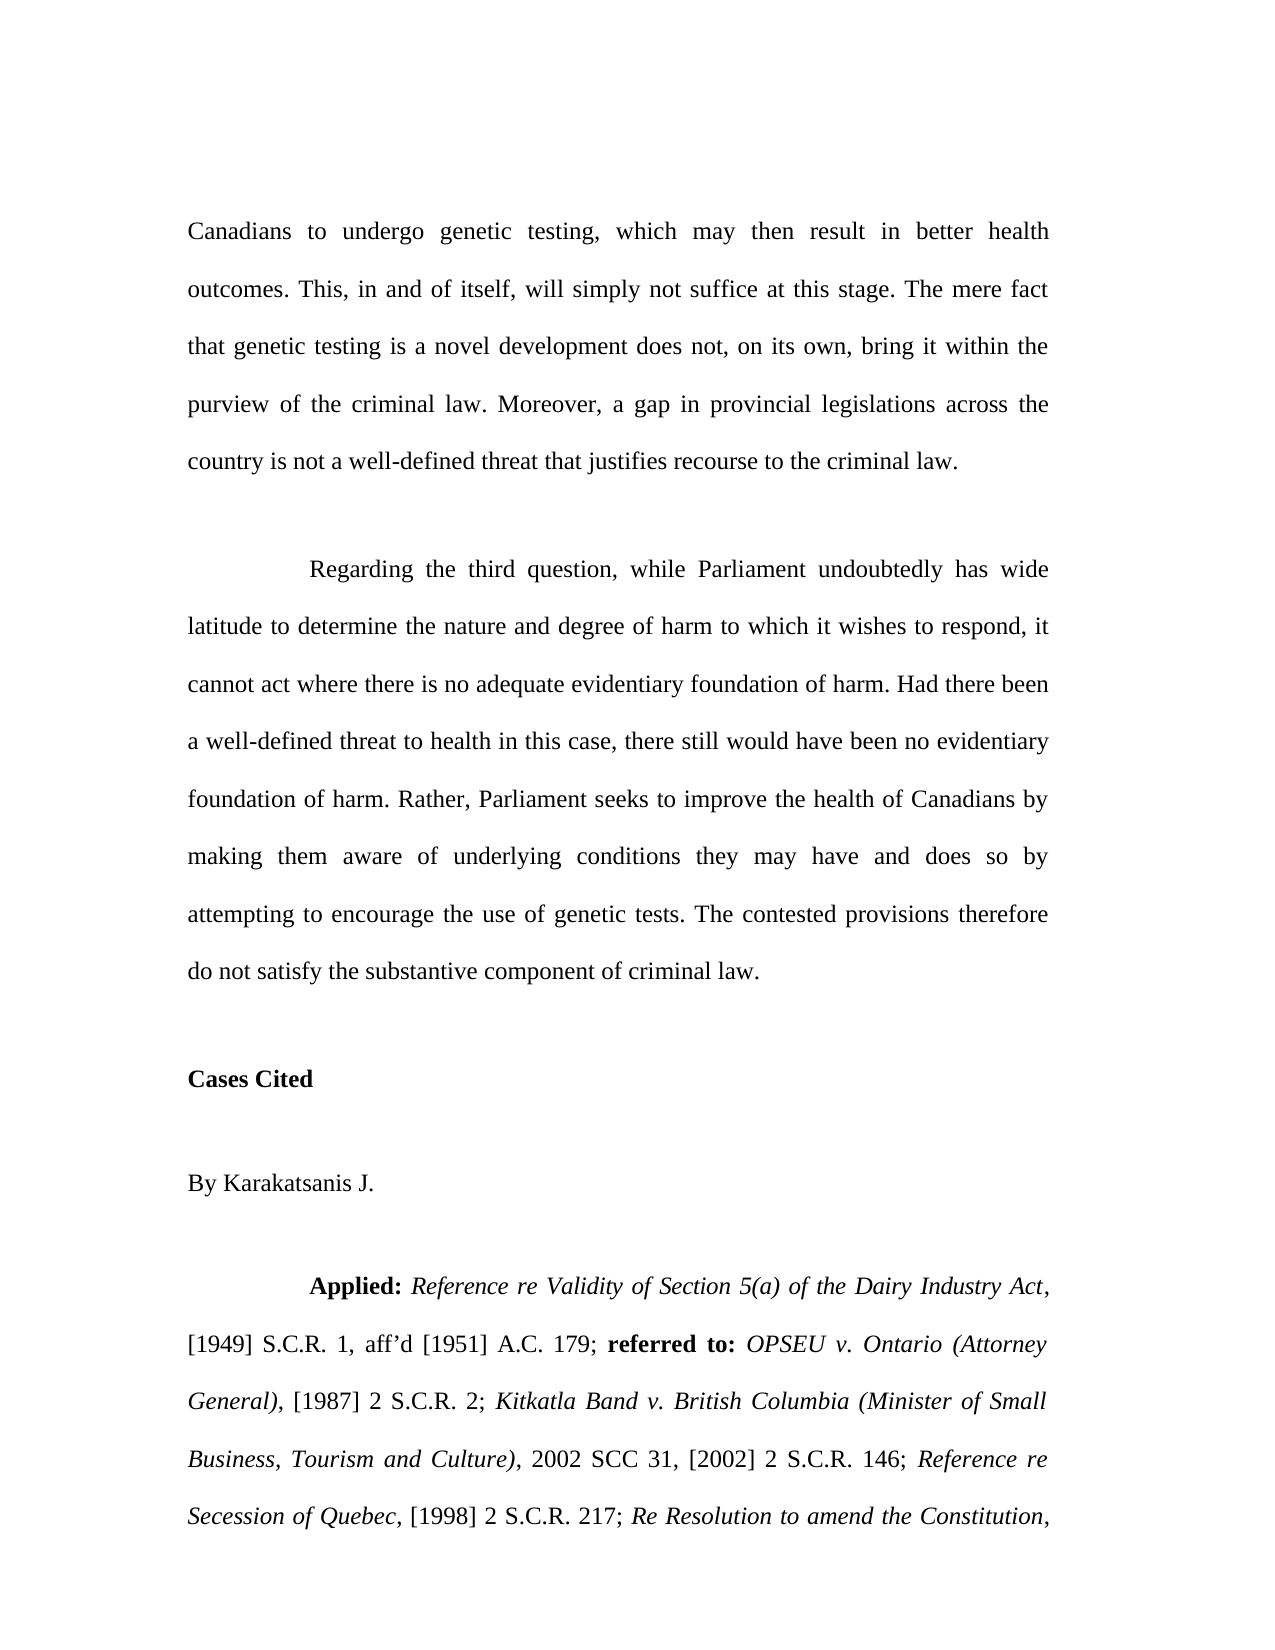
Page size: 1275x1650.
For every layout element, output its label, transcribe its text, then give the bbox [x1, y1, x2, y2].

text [187, 216, 1050, 475]
text Cases Cited [187, 1064, 1050, 1093]
text Regarding the third question, while Parliament undoubtedly has wide latitude to determine the nature and degree of harm to which it wishes to respond, it cannot act where there is no adequate evidentiary foundation of harm. Had there been a well-defined threat to health in this case, there still would have been no evidentiary foundation of harm. Rather, Parliament seeks to improve the health of Canadians by making them aware of underlying conditions they may have and does so by attempting to encourage the use of genetic tests. The contested provisions therefore do not satisfy the substantive component of criminal law. [187, 554, 1050, 985]
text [187, 1271, 1050, 1530]
text By Karakatsanis J. [187, 1168, 1050, 1196]
